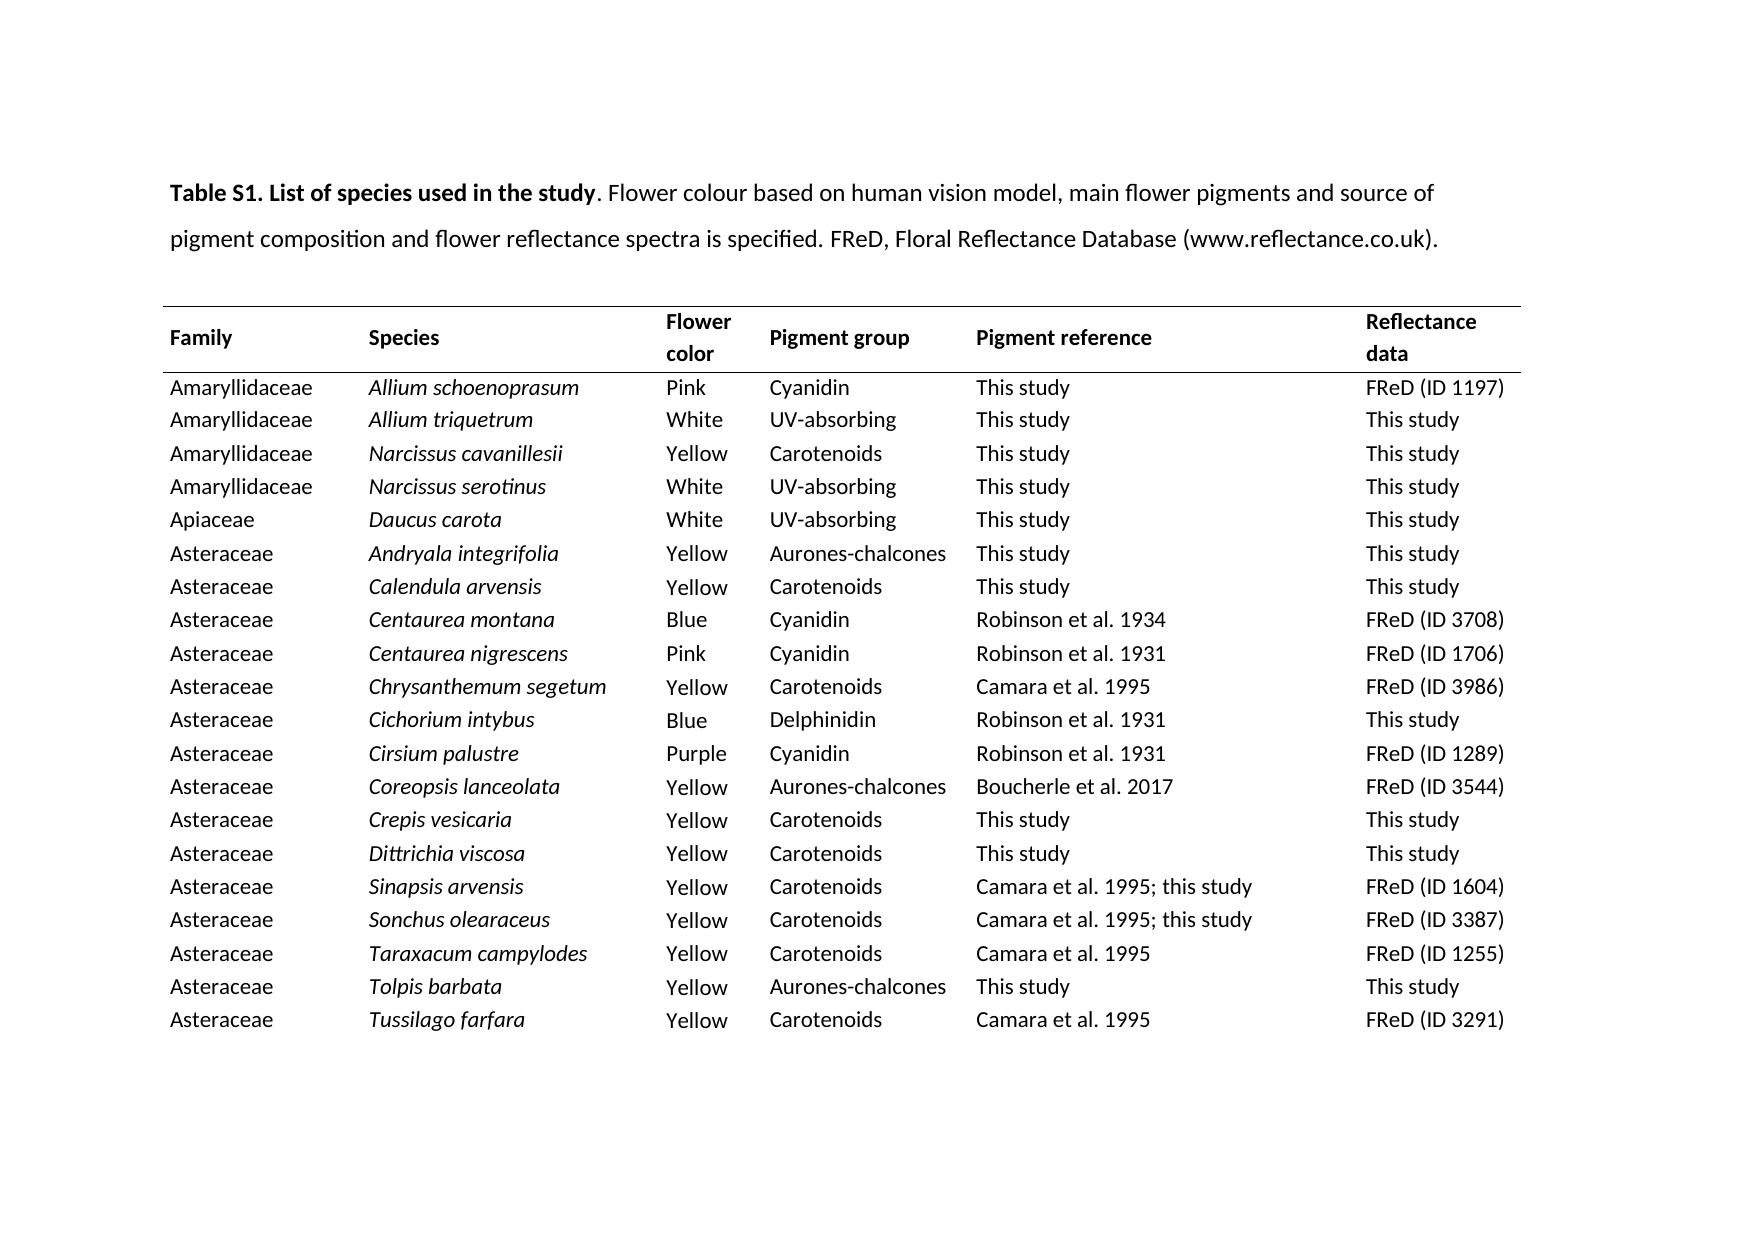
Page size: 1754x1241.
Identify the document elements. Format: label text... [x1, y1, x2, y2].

table_cell Aurones-chalcones [762, 972, 969, 1005]
table_cell Pink [659, 373, 762, 405]
table_cell FReD (ID 1255) [1359, 938, 1521, 972]
table_cell Yellow [659, 905, 762, 938]
table_cell Dittrichia viscosa [361, 838, 659, 872]
table_cell Tolpis barbata [361, 972, 659, 1005]
table_cell Taraxacum campylodes [361, 938, 659, 972]
table_cell FReD (ID 3708) [1359, 605, 1521, 638]
table_cell FReD (ID 3387) [1359, 905, 1521, 938]
table_cell This study [1359, 438, 1521, 472]
table_cell This study [969, 572, 1358, 605]
table_cell This study [969, 805, 1358, 838]
table_cell Calendula arvensis [361, 572, 659, 605]
table_cell FReD (ID 1197) [1359, 373, 1521, 405]
table_cell Yellow [659, 938, 762, 972]
table_cell Carotenoids [762, 805, 969, 838]
table_cell Asteraceae [163, 938, 361, 972]
table_cell Asteraceae [163, 872, 361, 905]
table_cell Family [163, 307, 361, 372]
table_cell Camara et al. 1995; this study [969, 872, 1358, 905]
table_cell Yellow [659, 538, 762, 572]
table_cell Yellow [659, 972, 762, 1005]
table_cell FReD (ID 3544) [1359, 772, 1521, 805]
table_cell Robinson et al. 1931 [969, 705, 1358, 738]
table_cell Carotenoids [762, 1005, 969, 1038]
table_cell Pigment reference [969, 307, 1358, 372]
table_cell Allium triquetrum [361, 405, 659, 438]
table_cell This study [1359, 972, 1521, 1005]
table_cell This study [1359, 538, 1521, 572]
table_cell Carotenoids [762, 672, 969, 705]
table_cell Cyanidin [762, 738, 969, 772]
table_cell This study [1359, 505, 1521, 538]
table_cell Amaryllidaceae [163, 373, 361, 405]
table_cell Camara et al. 1995 [969, 938, 1358, 972]
table_cell Robinson et al. 1934 [969, 605, 1358, 638]
table_cell Amaryllidaceae [163, 438, 361, 472]
table_cell Pink [659, 638, 762, 672]
table_cell White [659, 405, 762, 438]
table_cell Coreopsis lanceolata [361, 772, 659, 805]
table_cell Yellow [659, 1005, 762, 1038]
table_cell Asteraceae [163, 1005, 361, 1038]
table_cell This study [969, 472, 1358, 505]
table_cell Purple [659, 738, 762, 772]
table_cell This study [969, 405, 1358, 438]
table_cell This study [969, 838, 1358, 872]
table_cell Tussilago farfara [361, 1005, 659, 1038]
table_cell Robinson et al. 1931 [969, 738, 1358, 772]
table_cell Asteraceae [163, 738, 361, 772]
table_cell Asteraceae [163, 605, 361, 638]
table_cell This study [1359, 472, 1521, 505]
table_cell Asteraceae [163, 672, 361, 705]
table_cell Asteraceae [163, 638, 361, 672]
table_cell Andryala integrifolia [361, 538, 659, 572]
table_cell Delphinidin [762, 705, 969, 738]
table_cell This study [1359, 572, 1521, 605]
table_cell Camara et al. 1995; this study [969, 905, 1358, 938]
table_cell Daucus carota [361, 505, 659, 538]
table_cell Carotenoids [762, 572, 969, 605]
table_cell White [659, 472, 762, 505]
table_cell Carotenoids [762, 938, 969, 972]
table_cell Asteraceae [163, 705, 361, 738]
table_cell Asteraceae [163, 538, 361, 572]
table_cell FReD (ID 3986) [1359, 672, 1521, 705]
table_cell Carotenoids [762, 438, 969, 472]
table_cell Yellow [659, 438, 762, 472]
table_cell White [659, 505, 762, 538]
table_cell This study [969, 505, 1358, 538]
table_cell Apiaceae [163, 505, 361, 538]
table_cell Cyanidin [762, 605, 969, 638]
table_cell Carotenoids [762, 838, 969, 872]
table_cell Amaryllidaceae [163, 472, 361, 505]
table_cell Yellow [659, 838, 762, 872]
table_cell Yellow [659, 805, 762, 838]
table_cell Carotenoids [762, 905, 969, 938]
table_cell Yellow [659, 872, 762, 905]
table_cell Cirsium palustre [361, 738, 659, 772]
table_cell UV-absorbing [762, 472, 969, 505]
table_cell Asteraceae [163, 972, 361, 1005]
table_cell Asteraceae [163, 838, 361, 872]
table_cell Asteraceae [163, 572, 361, 605]
table_cell Species [361, 307, 659, 372]
table_cell FReD (ID 1604) [1359, 872, 1521, 905]
table_header Table S1. List of species used in the study. Flower colour based on human vision model, main flower pigments and source of pigment composition and flower reflectance spectra is specified. FReD, Floral Reflectance Database (www.reflectance.co.uk). [163, 177, 1521, 306]
table_cell Yellow [659, 572, 762, 605]
table_cell Yellow [659, 772, 762, 805]
table_cell Cichorium intybus [361, 705, 659, 738]
table_cell This study [969, 972, 1358, 1005]
table_cell Camara et al. 1995 [969, 1005, 1358, 1038]
table_cell Centaurea montana [361, 605, 659, 638]
table_cell Centaurea nigrescens [361, 638, 659, 672]
table_cell Aurones-chalcones [762, 772, 969, 805]
table_cell Robinson et al. 1931 [969, 638, 1358, 672]
table_cell This study [969, 438, 1358, 472]
table_cell Yellow [659, 672, 762, 705]
table_cell Sinapsis arvensis [361, 872, 659, 905]
table_cell Crepis vesicaria [361, 805, 659, 838]
table_cell This study [969, 373, 1358, 405]
table_cell Reflectance data [1359, 307, 1521, 372]
table_cell Cyanidin [762, 638, 969, 672]
table_cell Blue [659, 605, 762, 638]
table_cell Sonchus olearaceus [361, 905, 659, 938]
table_cell Camara et al. 1995 [969, 672, 1358, 705]
table_cell Asteraceae [163, 772, 361, 805]
table_cell Narcissus serotinus [361, 472, 659, 505]
table_cell Asteraceae [163, 805, 361, 838]
table_cell UV-absorbing [762, 405, 969, 438]
table_cell FReD (ID 3291) [1359, 1005, 1521, 1038]
table_cell FReD (ID 1289) [1359, 738, 1521, 772]
table_cell Boucherle et al. 2017 [969, 772, 1358, 805]
table_cell Cyanidin [762, 373, 969, 405]
table_cell Asteraceae [163, 905, 361, 938]
table_cell Allium schoenoprasum [361, 373, 659, 405]
table_cell Blue [659, 705, 762, 738]
table_cell Chrysanthemum segetum [361, 672, 659, 705]
table_cell This study [1359, 705, 1521, 738]
table_cell Pigment group [762, 307, 969, 372]
table_cell This study [1359, 805, 1521, 838]
table_cell Flower color [659, 307, 762, 372]
table_cell FReD (ID 1706) [1359, 638, 1521, 672]
table_cell UV-absorbing [762, 505, 969, 538]
table_cell This study [1359, 838, 1521, 872]
table_cell This study [1359, 405, 1521, 438]
table_cell Aurones-chalcones [762, 538, 969, 572]
table_cell This study [969, 538, 1358, 572]
table_cell Amaryllidaceae [163, 405, 361, 438]
table_cell Narcissus cavanillesii [361, 438, 659, 472]
table_cell Carotenoids [762, 872, 969, 905]
